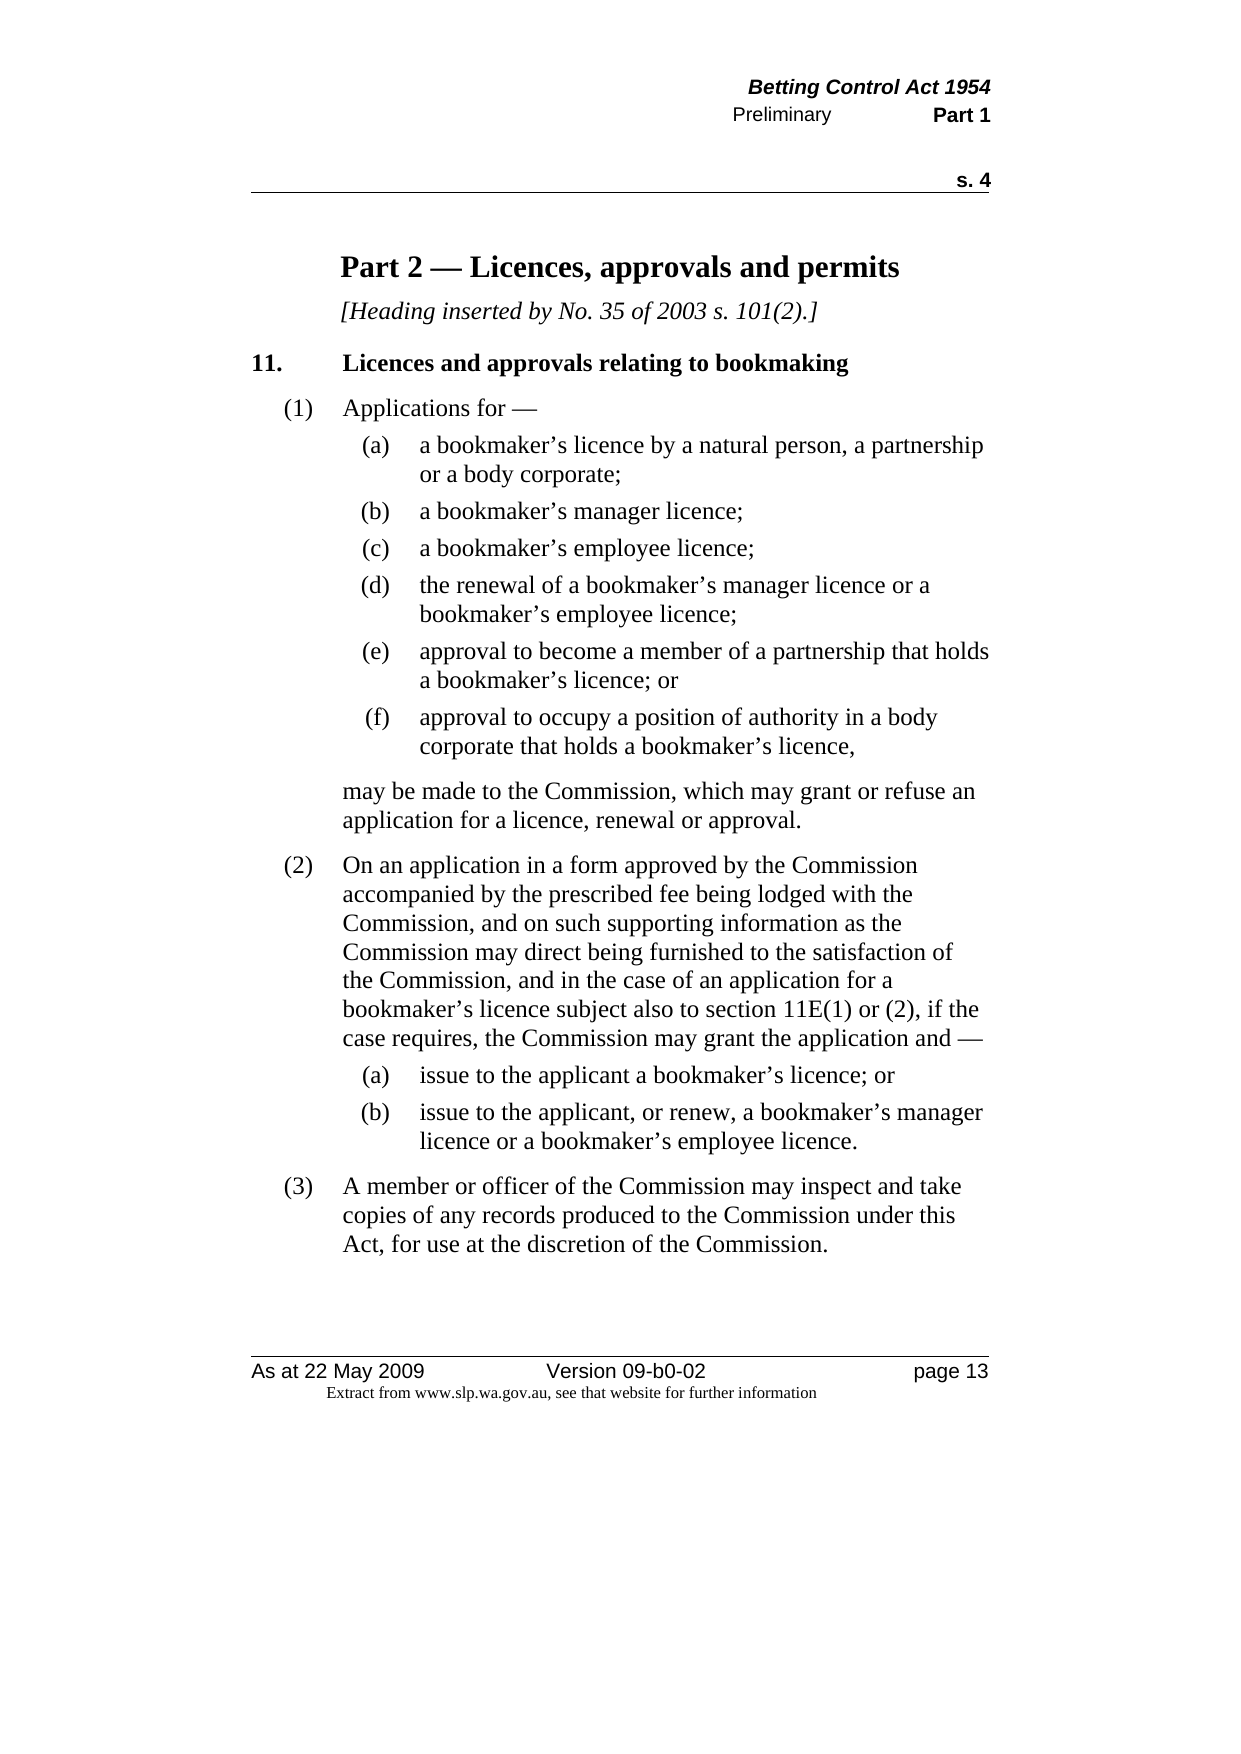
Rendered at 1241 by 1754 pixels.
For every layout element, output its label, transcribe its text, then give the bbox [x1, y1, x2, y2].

text (2) On an application in a form approved by the Commission accompanied by the prescribed fee being lodged with the Commission, and on such supporting information as the Commission may direct being furnished to the satisfaction of the Commission, and in the case of an application for a bookmaker’s licence subject also to section 11E(1) or (2), if the case requires, the Commission may grant the application and — [251, 851, 989, 1052]
text (1) Applications for — [251, 393, 989, 422]
subtitle Part 2 — Licences, approvals and permits [251, 248, 989, 284]
text may be made to the Commission, which may grant or refuse an application for a licence, renewal or approval. [251, 776, 989, 834]
text (b) a bookmaker’s manager licence; [251, 496, 989, 525]
text (e) approval to become a member of a partnership that holds a bookmaker’s licence; or [251, 636, 989, 694]
subtitle 11. Licences and approvals relating to bookmaking [251, 348, 989, 377]
text (b) issue to the applicant, or renew, a bookmaker’s manager licence or a bookmaker’s employee licence. [251, 1097, 989, 1155]
text (f) approval to occupy a position of authority in a body corporate that holds a bookmaker’s licence, [251, 702, 989, 760]
text (c) a bookmaker’s employee licence; [251, 533, 989, 562]
text (d) the renewal of a bookmaker’s manager licence or a bookmaker’s employee licence; [251, 571, 989, 628]
text (a) a bookmaker’s licence by a natural person, a partnership or a body corporate; [251, 431, 989, 488]
subtitle [Heading inserted by No. 35 of 2003 s. 101(2).] [251, 296, 989, 325]
text (a) issue to the applicant a bookmaker’s licence; or [251, 1060, 989, 1089]
text (3) A member or officer of the Commission may inspect and take copies of any records produced to the Commission under this Act, for use at the discretion of the Commission. [251, 1171, 989, 1258]
